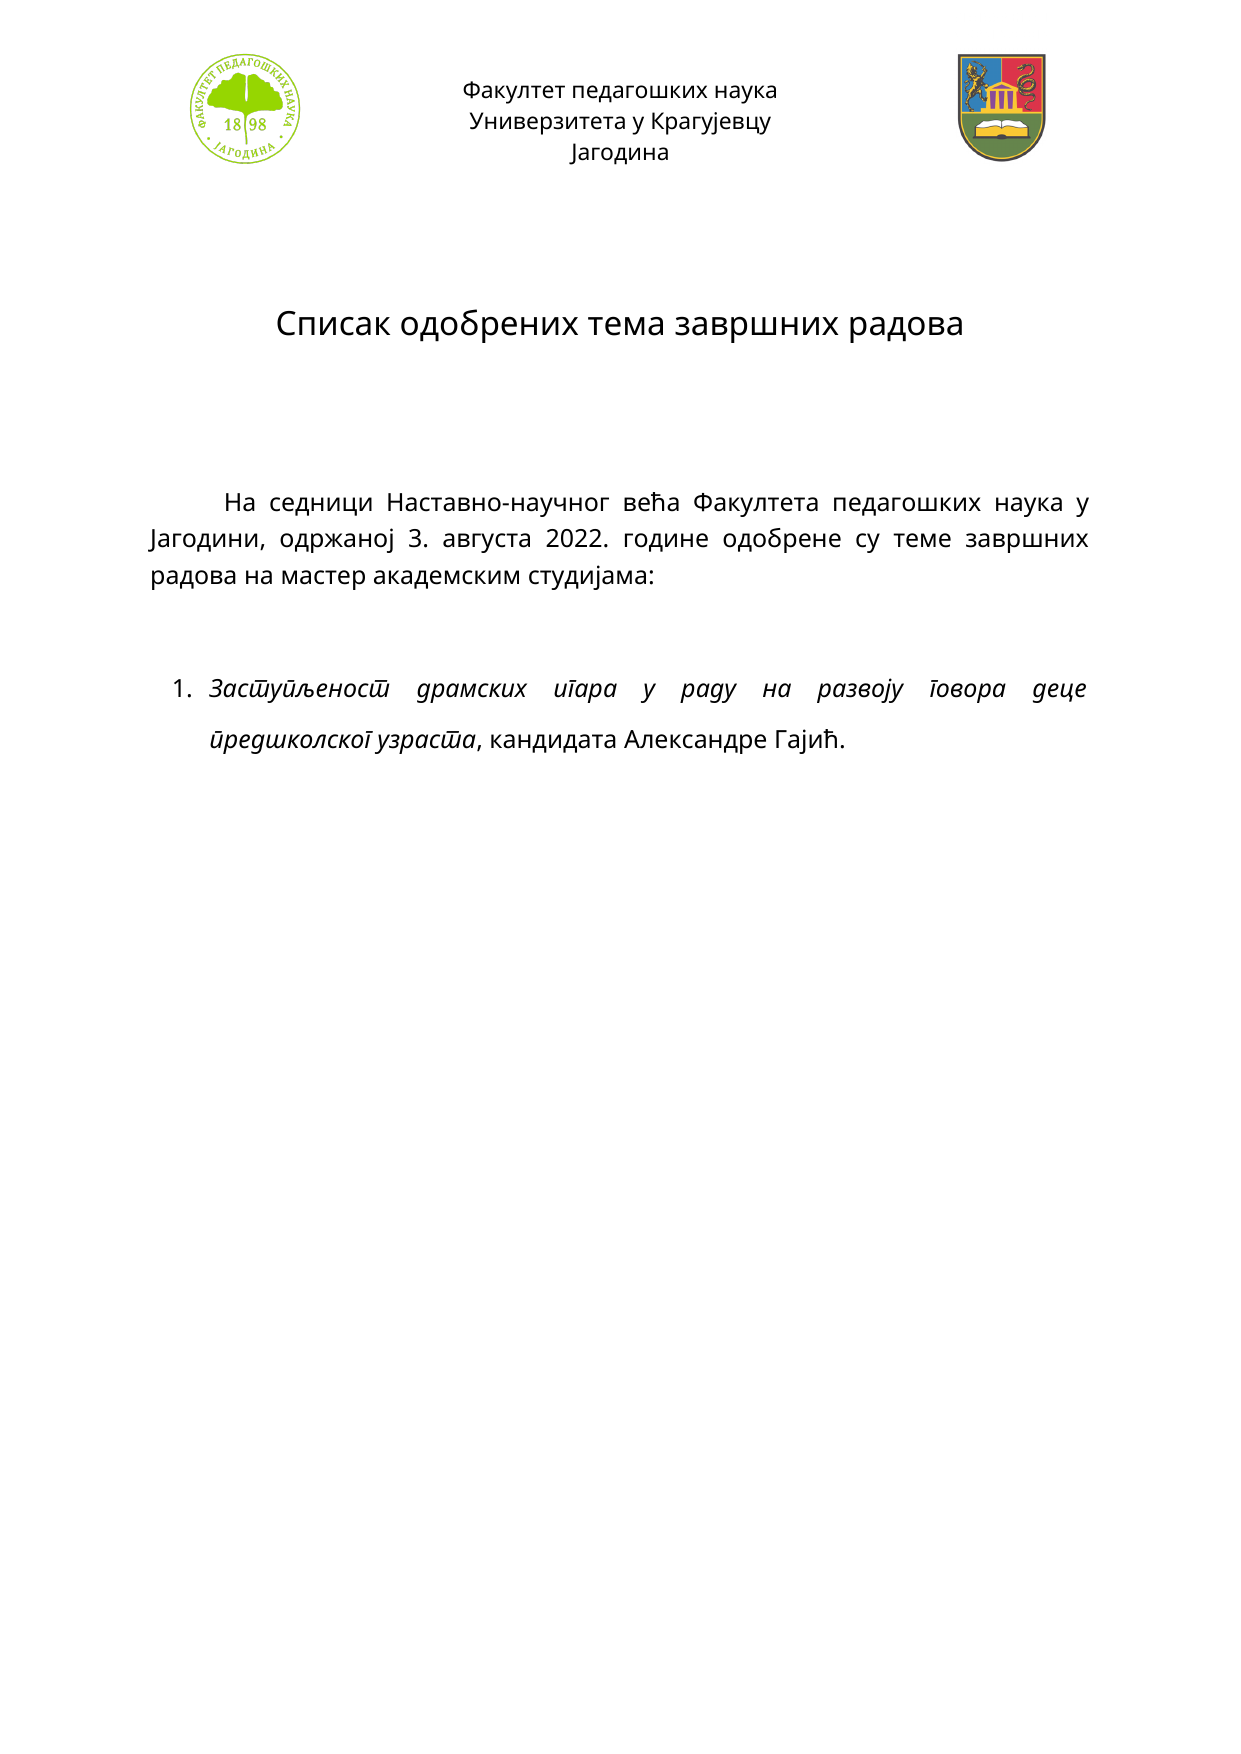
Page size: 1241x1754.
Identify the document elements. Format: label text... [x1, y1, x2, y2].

text На седници Наставно-научног већа Факултета педагошких наука у Јагодини, одржаној 3. августа 2022. године одобрене су теме завршних радова на мастер академским студијама: [150, 484, 1090, 592]
list Заступљеност драмских игара у раду на развоју говора деце предшколског узраста, кандидата Александре Гајић. [172, 671, 1090, 756]
picture [952, 13, 1051, 167]
picture [189, 51, 301, 166]
text Списак одобрених тема завршних радова [150, 300, 1090, 345]
